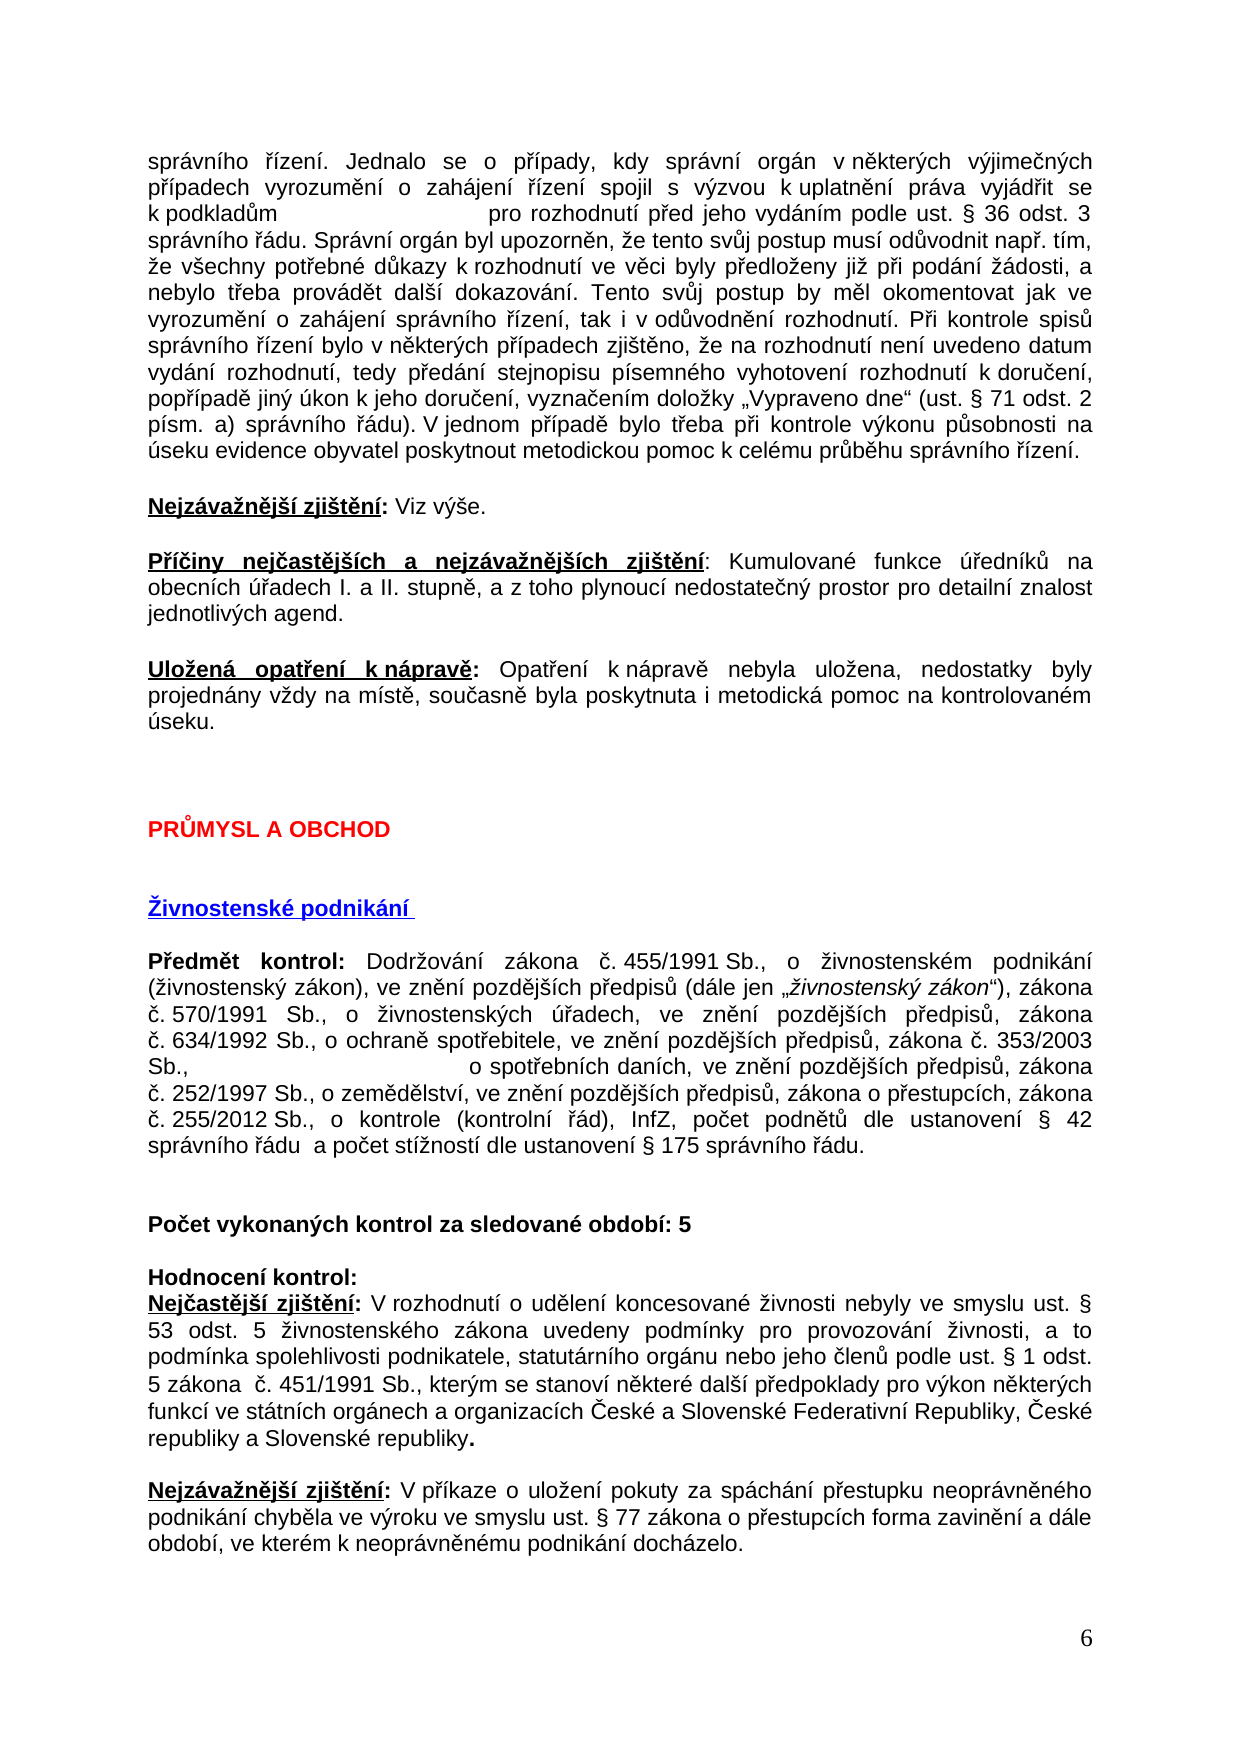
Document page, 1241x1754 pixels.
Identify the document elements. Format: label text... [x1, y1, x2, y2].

text Nejčastější zjištění: V rozhodnutí o udělení koncesované živnosti nebyly ve smyslu ust. § 53 odst. 5 živnostenského zákona uvedeny podmínky pro provozování živnosti, a to podmínka spolehlivosti podnikatele, statutárního orgánu nebo jeho členů podle ust. § 1 odst. 5 zákona č. 451/1991 Sb., kterým se stanoví některé další předpoklady pro výkon některých funkcí ve státních orgánech a organizacích České a Slovenské Federativní Republiky, České republiky a Slovenské republiky. [148, 1290, 1093, 1451]
text PRŮMYSL A OBCHOD [148, 816, 1093, 842]
text Nejzávažnější zjištění: Viz výše. [148, 493, 1093, 519]
text Živnostenské podnikání [148, 895, 1093, 921]
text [148, 148, 1093, 464]
text Počet vykonaných kontrol za sledované období: 5 [148, 1211, 1093, 1238]
text Předmět kontrol: Dodržování zákona č. 455/1991 Sb., o živnostenském podnikání (živnostenský zákon), ve znění pozdějších předpisů (dále jen „živnostenský zákon“), zákona č. 570/1991 Sb., o živnostenských úřadech, ve znění pozdějších předpisů, zákona č. 634/1992 Sb., o ochraně spotřebitele, ve znění pozdějších předpisů, zákona č. 353/2003 Sb., o spotřebních daních, ve znění pozdějších předpisů, zákona č. 252/1997 Sb., o zemědělství, ve znění pozdějších předpisů, zákona o přestupcích, zákona č. 255/2012 Sb., o kontrole (kontrolní řád), InfZ, počet podnětů dle ustanovení § 42 správního řádu a počet stížností dle ustanovení § 175 správního řádu. [148, 948, 1093, 1159]
text Uložená opatření k nápravě: Opatření k nápravě nebyla uložena, nedostatky byly projednány vždy na místě, současně byla poskytnuta i metodická pomoc na kontrolovaném úseku. [148, 656, 1093, 734]
text Hodnocení kontrol: [148, 1264, 1093, 1290]
text Příčiny nejčastějších a nejzávažnějších zjištění: Kumulované funkce úředníků na obecních úřadech I. a II. stupně, a z toho plynoucí nedostatečný prostor pro detailní znalost jednotlivých agend. [148, 548, 1093, 627]
text Nejzávažnější zjištění: V příkaze o uložení pokuty za spáchání přestupku neoprávněného podnikání chyběla ve výroku ve smyslu ust. § 77 zákona o přestupcích forma zavinění a dále období, ve kterém k neoprávněnému podnikání docházelo. [148, 1477, 1093, 1556]
